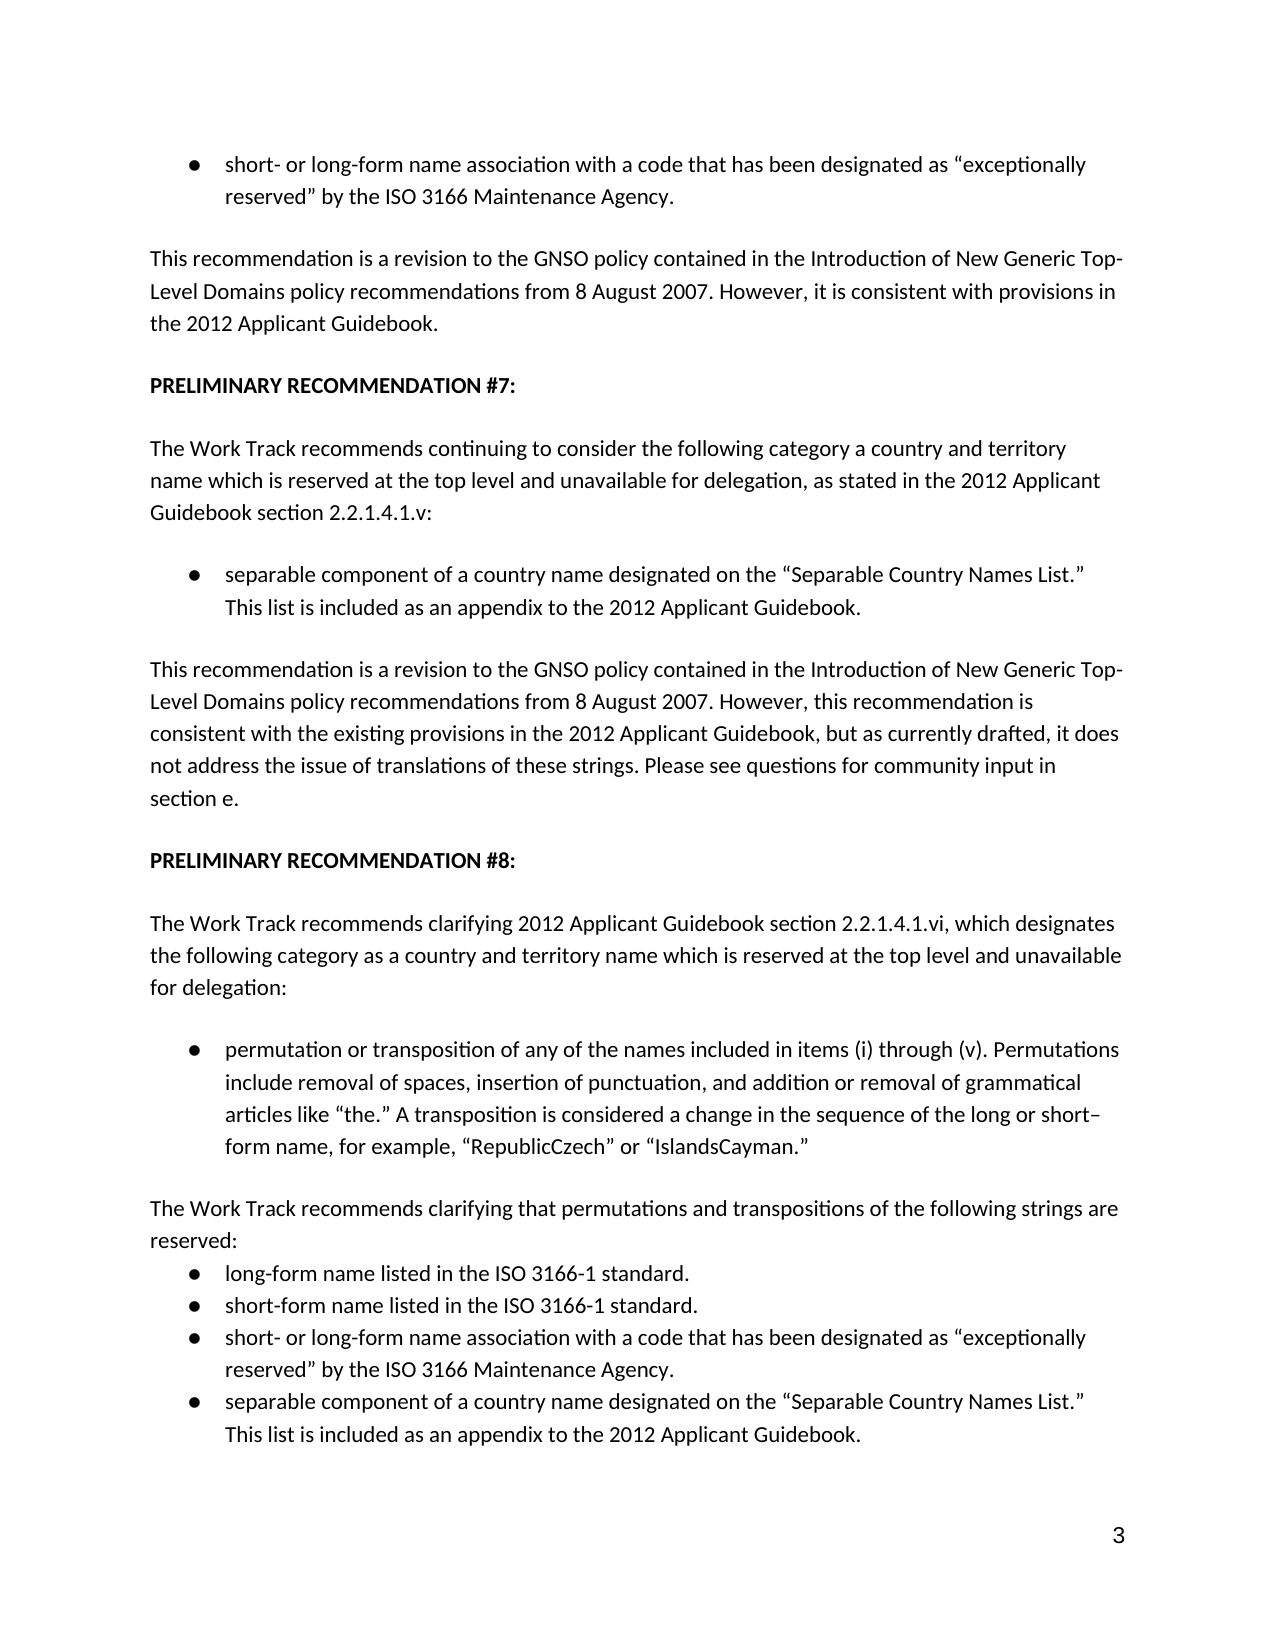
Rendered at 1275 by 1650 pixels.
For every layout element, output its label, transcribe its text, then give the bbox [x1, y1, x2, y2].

text The Work Track recommends continuing to consider the following category a country and territory name which is reserved at the top level and unavailable for delegation, as stated in the 2012 Applicant Guidebook section 2.2.1.4.1.v: [150, 434, 1125, 526]
text This recommendation is a revision to the GNSO policy contained in the Introduction of New Generic Top-Level Domains policy recommendations from 8 August 2007. However, it is consistent with provisions in the 2012 Applicant Guidebook. [150, 244, 1125, 337]
text The Work Track recommends clarifying 2012 Applicant Guidebook section 2.2.1.4.1.vi, which designates the following category as a country and territory name which is reserved at the top level and unavailable for delegation: [150, 909, 1125, 1001]
text PRELIMINARY RECOMMENDATION #7: [150, 371, 1125, 399]
text PRELIMINARY RECOMMENDATION #8: [150, 846, 1125, 874]
list long-form name listed in the ISO 3166-1 standard. [187, 1259, 1125, 1287]
list separable component of a country name designated on the “Separable Country Names List.” This list is included as an appendix to the 2012 Applicant Guidebook. [187, 1387, 1125, 1448]
list short-form name listed in the ISO 3166-1 standard. [187, 1291, 1125, 1319]
text This recommendation is a revision to the GNSO policy contained in the Introduction of New Generic Top-Level Domains policy recommendations from 8 August 2007. However, this recommendation is consistent with the existing provisions in the 2012 Applicant Guidebook, but as currently drafted, it does not address the issue of translations of these strings. Please see questions for community input in section e. [150, 655, 1125, 812]
list permutation or transposition of any of the names included in items (i) through (v). Permutations include removal of spaces, insertion of punctuation, and addition or removal of grammatical articles like “the.” A transposition is considered a change in the sequence of the long or short–form name, for example, “RepublicCzech” or “IslandsCayman.” [187, 1035, 1125, 1160]
list short- or long-form name association with a code that has been designated as “exceptionally reserved” by the ISO 3166 Maintenance Agency. [187, 1323, 1125, 1383]
list short- or long-form name association with a code that has been designated as “exceptionally reserved” by the ISO 3166 Maintenance Agency. [187, 150, 1125, 210]
list separable component of a country name designated on the “Separable Country Names List.” This list is included as an appendix to the 2012 Applicant Guidebook. [187, 561, 1125, 621]
text The Work Track recommends clarifying that permutations and transpositions of the following strings are reserved: [150, 1194, 1125, 1254]
